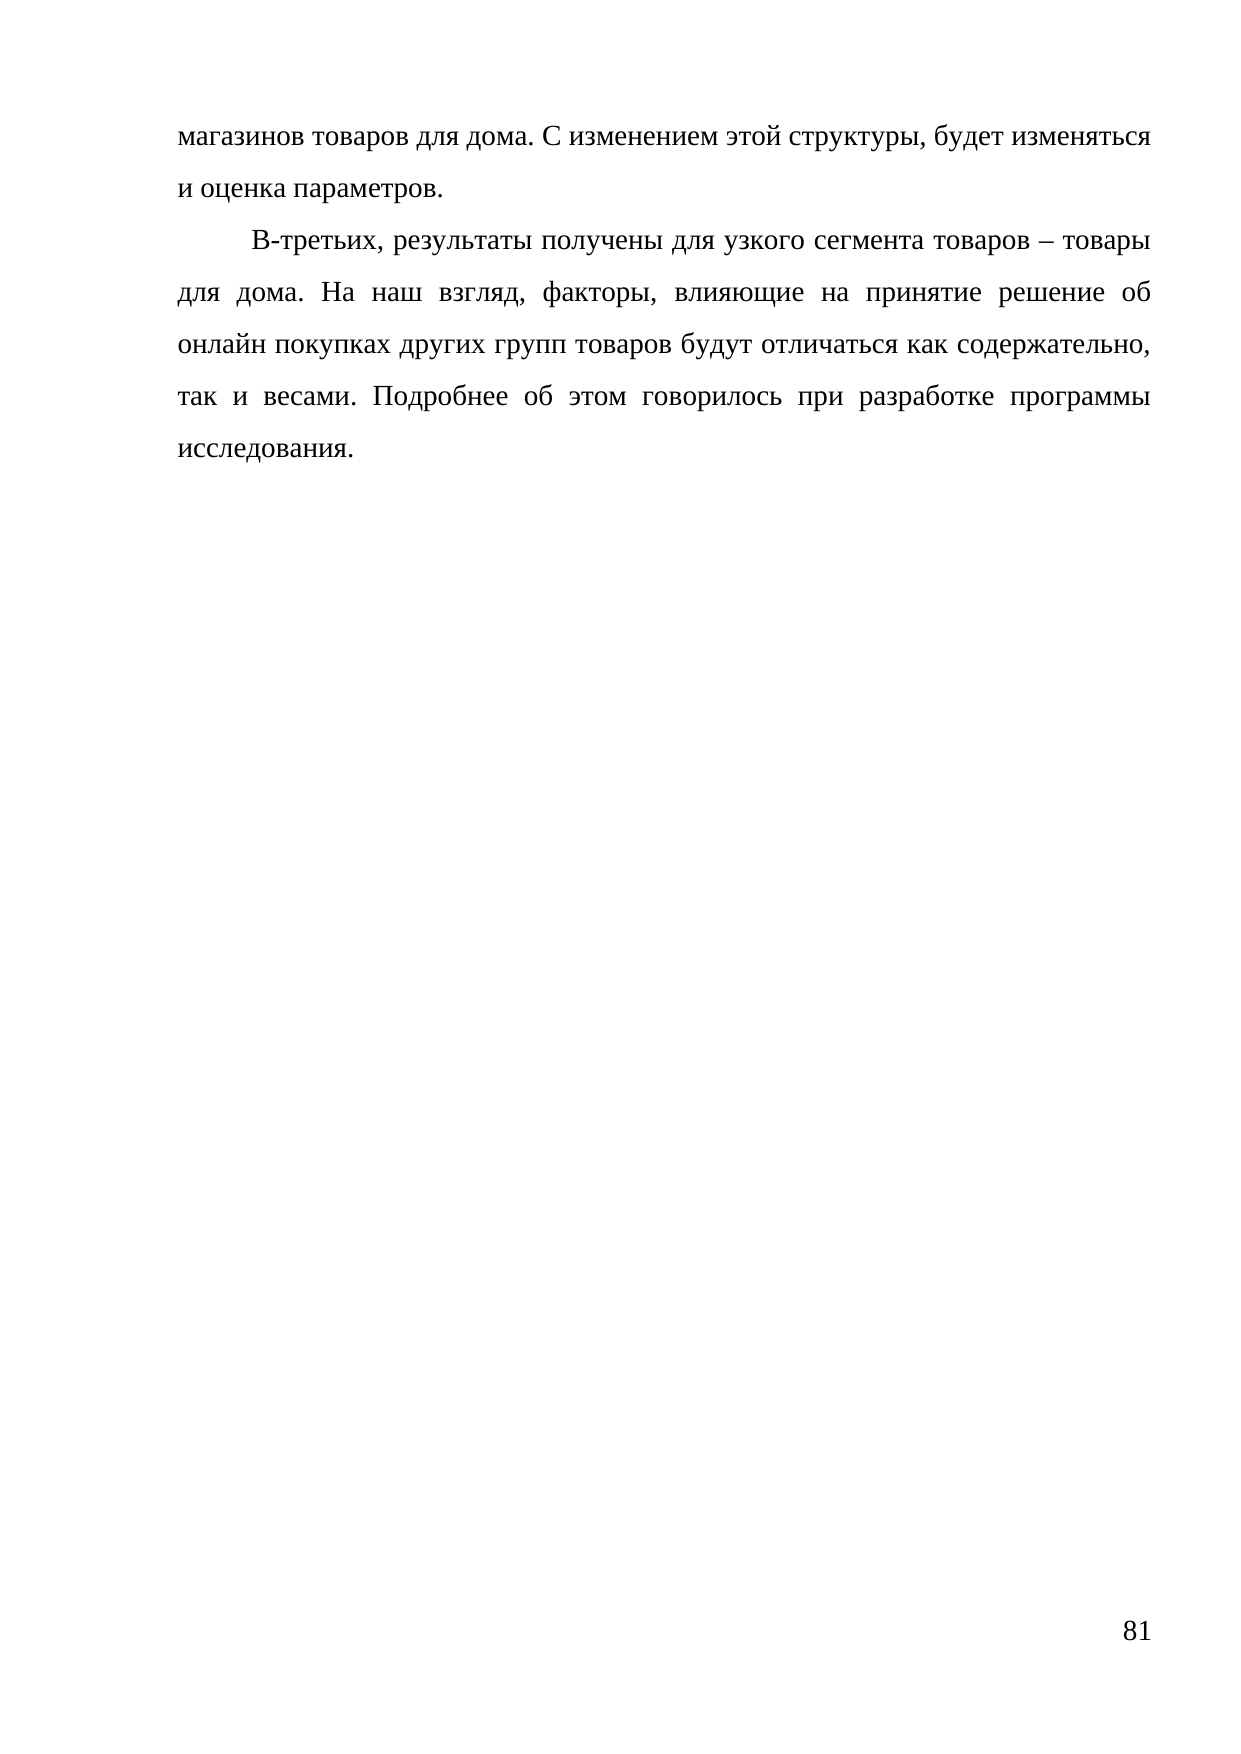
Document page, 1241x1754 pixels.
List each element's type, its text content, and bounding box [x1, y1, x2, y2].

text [177, 118, 1152, 204]
text В-третьих, результаты получены для узкого сегмента товаров – товары для дома. На наш взгляд, факторы, влияющие на принятие решение об онлайн покупках других групп товаров будут отличаться как содержательно, так и весами. Подробнее об этом говорилось при разработке программы исследования. [177, 222, 1152, 463]
